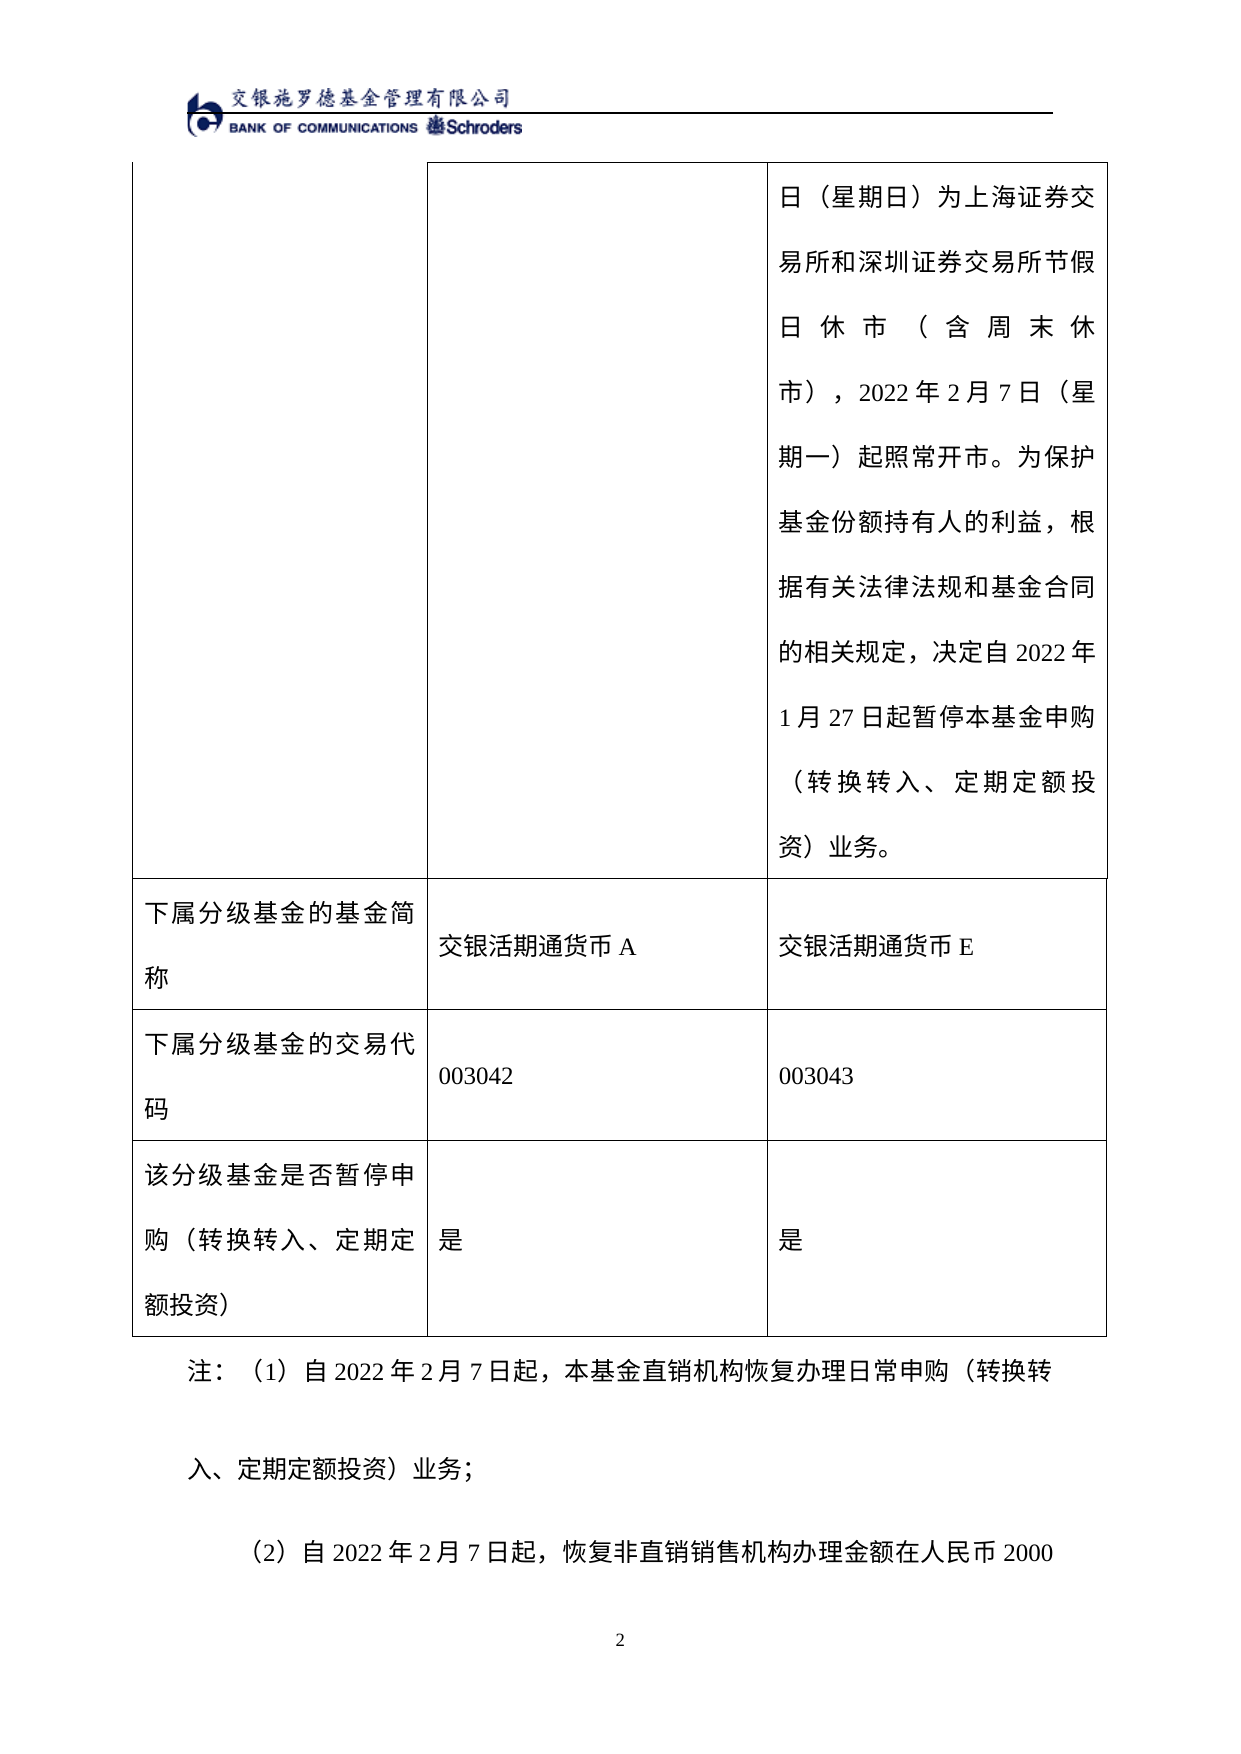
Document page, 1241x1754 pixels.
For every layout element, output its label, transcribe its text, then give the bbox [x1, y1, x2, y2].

table_cell 交银活期通货币E [768, 879, 1106, 1009]
text 注：（1）自2022年2月7日起，本基金直销机构恢复办理日常申购（转换转入、定期定额投资）业务； [187, 1337, 1053, 1500]
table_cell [428, 163, 767, 878]
table_cell 下属分级基金的交易代码 [133, 1010, 427, 1140]
table_cell 是 [428, 1141, 767, 1336]
table_cell 下属分级基金的基金简称 [133, 879, 427, 1009]
table_cell 003043 [768, 1010, 1106, 1140]
table_cell 交银活期通货币A [428, 879, 767, 1009]
table_cell 该分级基金是否暂停申购（转换转入、定期定额投资） [133, 1141, 427, 1336]
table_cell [768, 163, 1107, 878]
table_cell 是 [768, 1141, 1106, 1336]
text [187, 1518, 1053, 1583]
table_cell 003042 [428, 1010, 767, 1140]
